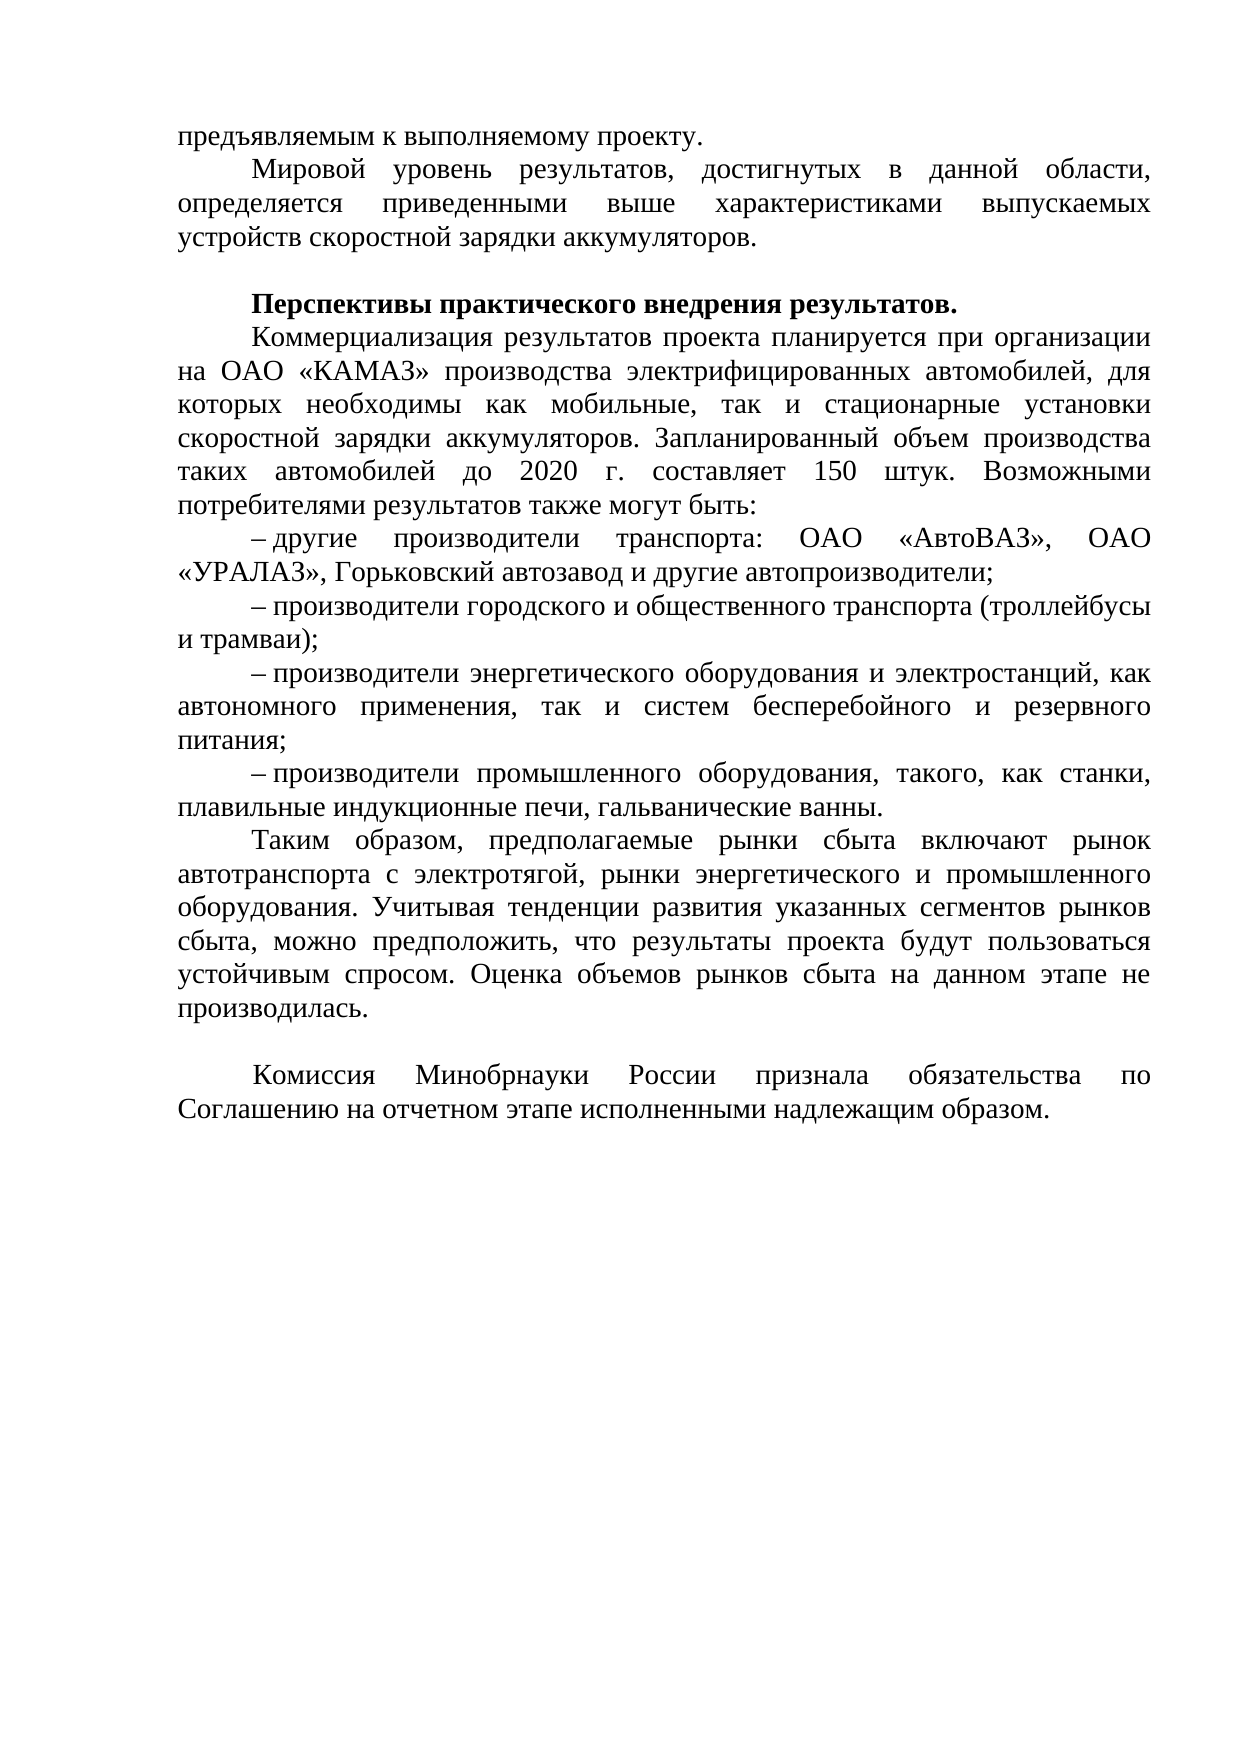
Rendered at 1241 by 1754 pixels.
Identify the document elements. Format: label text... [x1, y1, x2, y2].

text – производители городского и общественного транспорта (троллейбусы и трамваи); [177, 588, 1152, 655]
text Перспективы практического внедрения результатов. [177, 286, 1152, 319]
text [177, 118, 1152, 152]
text – другие производители транспорта: ОАО «АвтоВАЗ», ОАО «УРАЛАЗ», Горьковский автозавод и другие автопроизводители; [177, 521, 1152, 588]
text Таким образом, предполагаемые рынки сбыта включают рынок автотранспорта с электротягой, рынки энергетического и промышленного оборудования. Учитывая тенденции развития указанных сегментов рынков сбыта, можно предположить, что результаты проекта будут пользоваться устойчивым спросом. Оценка объемов рынков сбыта на данном этапе не производилась. [177, 822, 1152, 1024]
text Коммерциализация результатов проекта планируется при организации на ОАО «КАМАЗ» производства электрифицированных автомобилей, для которых необходимы как мобильные, так и стационарные установки скоростной зарядки аккумуляторов. Запланированный объем производства таких автомобилей до 2020 г. составляет 150 штук. Возможными потребителями результатов также могут быть: [177, 319, 1152, 521]
text Мировой уровень результатов, достигнутых в данной области, определяется приведенными выше характеристиками выпускаемых устройств скоростной зарядки аккумуляторов. [177, 152, 1152, 252]
text – производители промышленного оборудования, такого, как станки, плавильные индукционные печи, гальванические ванны. [177, 755, 1152, 822]
text Комиссия Минобрнауки России признала обязательства по Соглашению на отчетном этапе исполненными надлежащим образом. [177, 1057, 1152, 1124]
text – производители энергетического оборудования и электростанций, как автономного применения, так и систем бесперебойного и резервного питания; [177, 655, 1152, 755]
